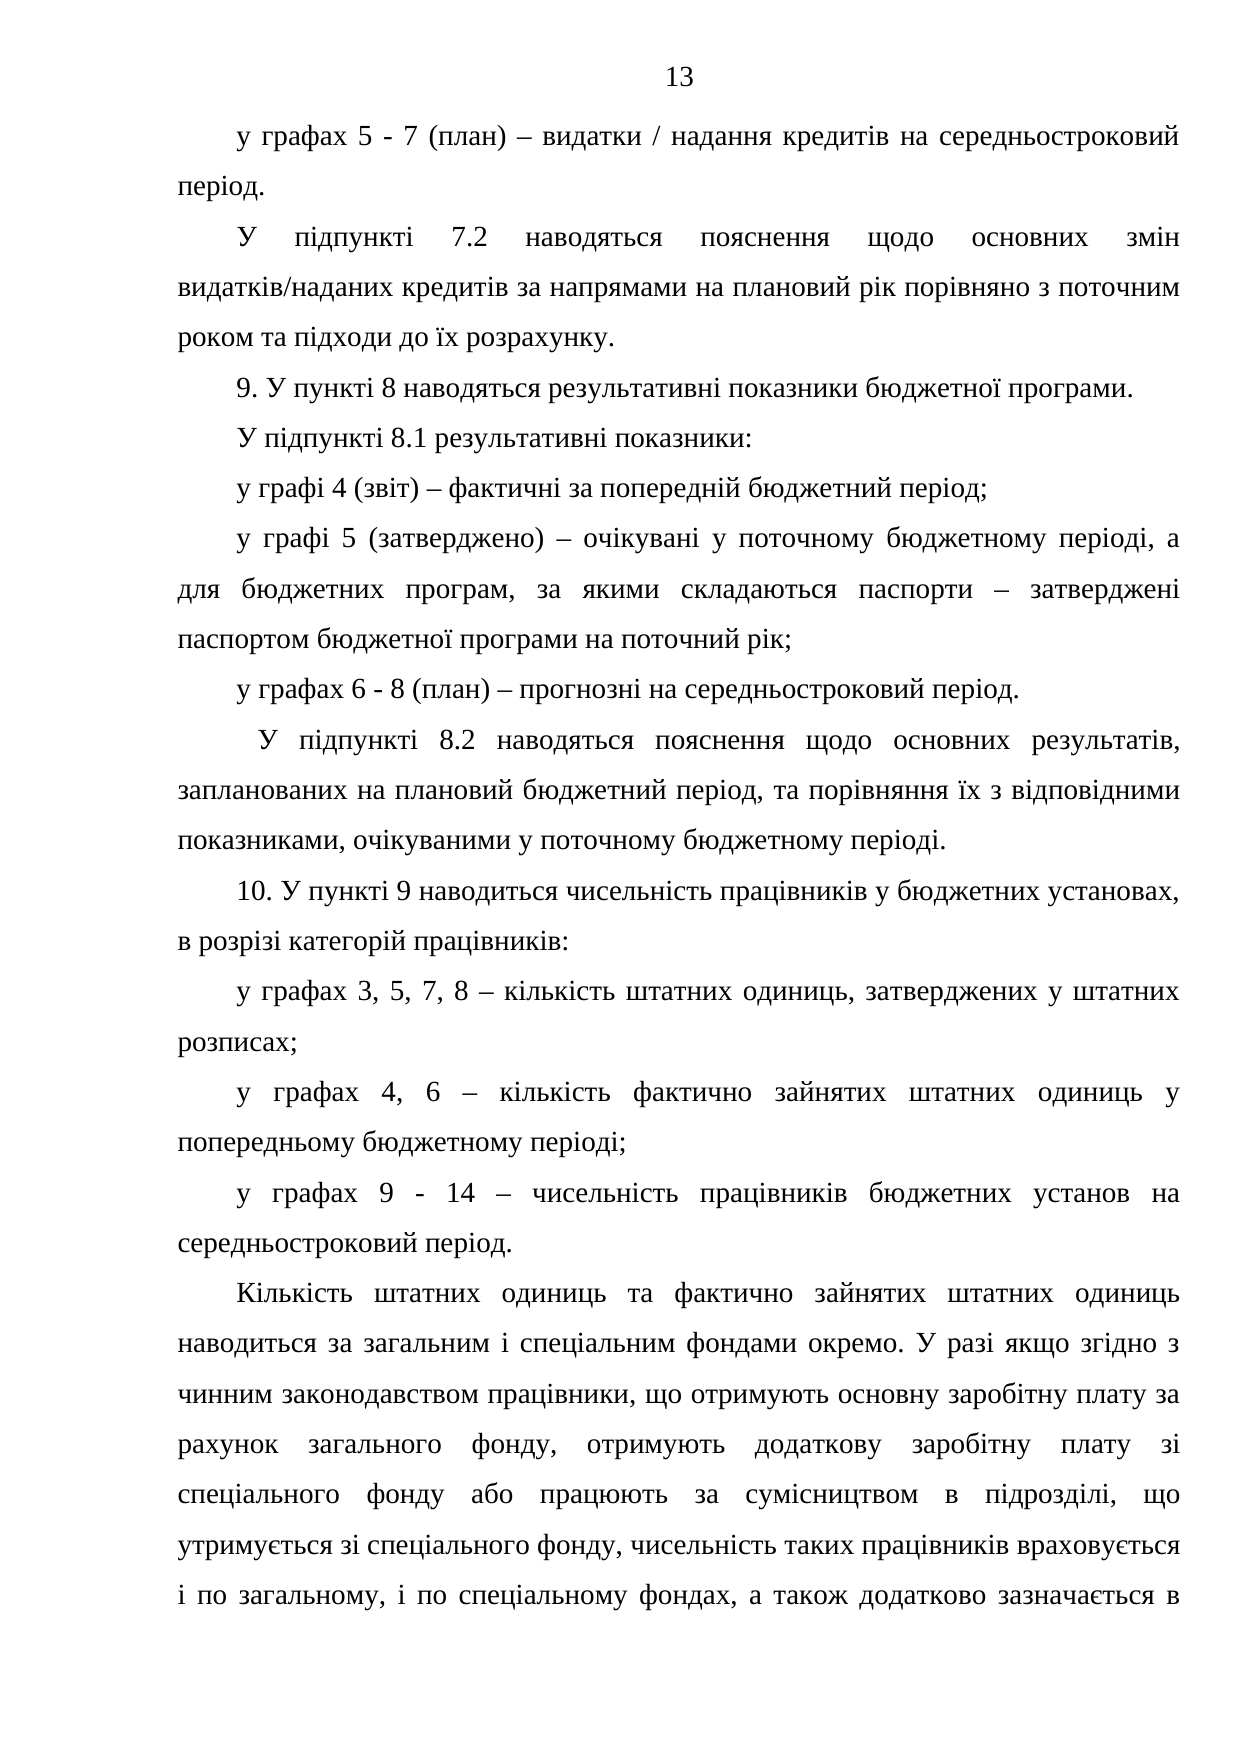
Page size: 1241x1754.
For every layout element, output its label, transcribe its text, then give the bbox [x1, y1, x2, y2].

text у графах 6 - 8 (план) – прогнозні на середньостроковий період. [177, 672, 1181, 705]
text у графах 5 - 7 (план) – видатки / надання кредитів на середньостроковий період. [177, 118, 1181, 202]
text у графах 3, 5, 7, 8 – кількість штатних одиниць, затверджених у штатних розписах; [177, 973, 1181, 1057]
text У підпункті 8.1 результативні показники: [177, 420, 1181, 453]
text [177, 1275, 1181, 1611]
text У підпункті 8.2 наводяться пояснення щодо основних результатів, запланованих на плановий бюджетний період, та порівняння їх з відповідними показниками, очікуваними у поточному бюджетному періоді. [177, 722, 1181, 856]
text у графі 5 (затверджено) – очікувані у поточному бюджетному періоді, а для бюджетних програм, за якими складаються паспорти – затверджені паспортом бюджетної програми на поточний рік; [177, 521, 1181, 655]
text У підпункті 7.2 наводяться пояснення щодо основних змін видатків/наданих кредитів за напрямами на плановий рік порівняно з поточним роком та підходи до їх розрахунку. [177, 219, 1181, 353]
text у графі 4 (звіт) – фактичні за попередній бюджетний період; [177, 470, 1181, 504]
text 10. У пункті 9 наводиться чисельність працівників у бюджетних установах, в розрізі категорій працівників: [177, 873, 1181, 957]
text у графах 4, 6 – кількість фактично зайнятих штатних одиниць у попередньому бюджетному періоді; [177, 1074, 1181, 1158]
text у графах 9 - 14 – чисельність працівників бюджетних установ на середньостроковий період. [177, 1175, 1181, 1258]
text 9. У пункті 8 наводяться результативні показники бюджетної програми. [177, 370, 1181, 403]
